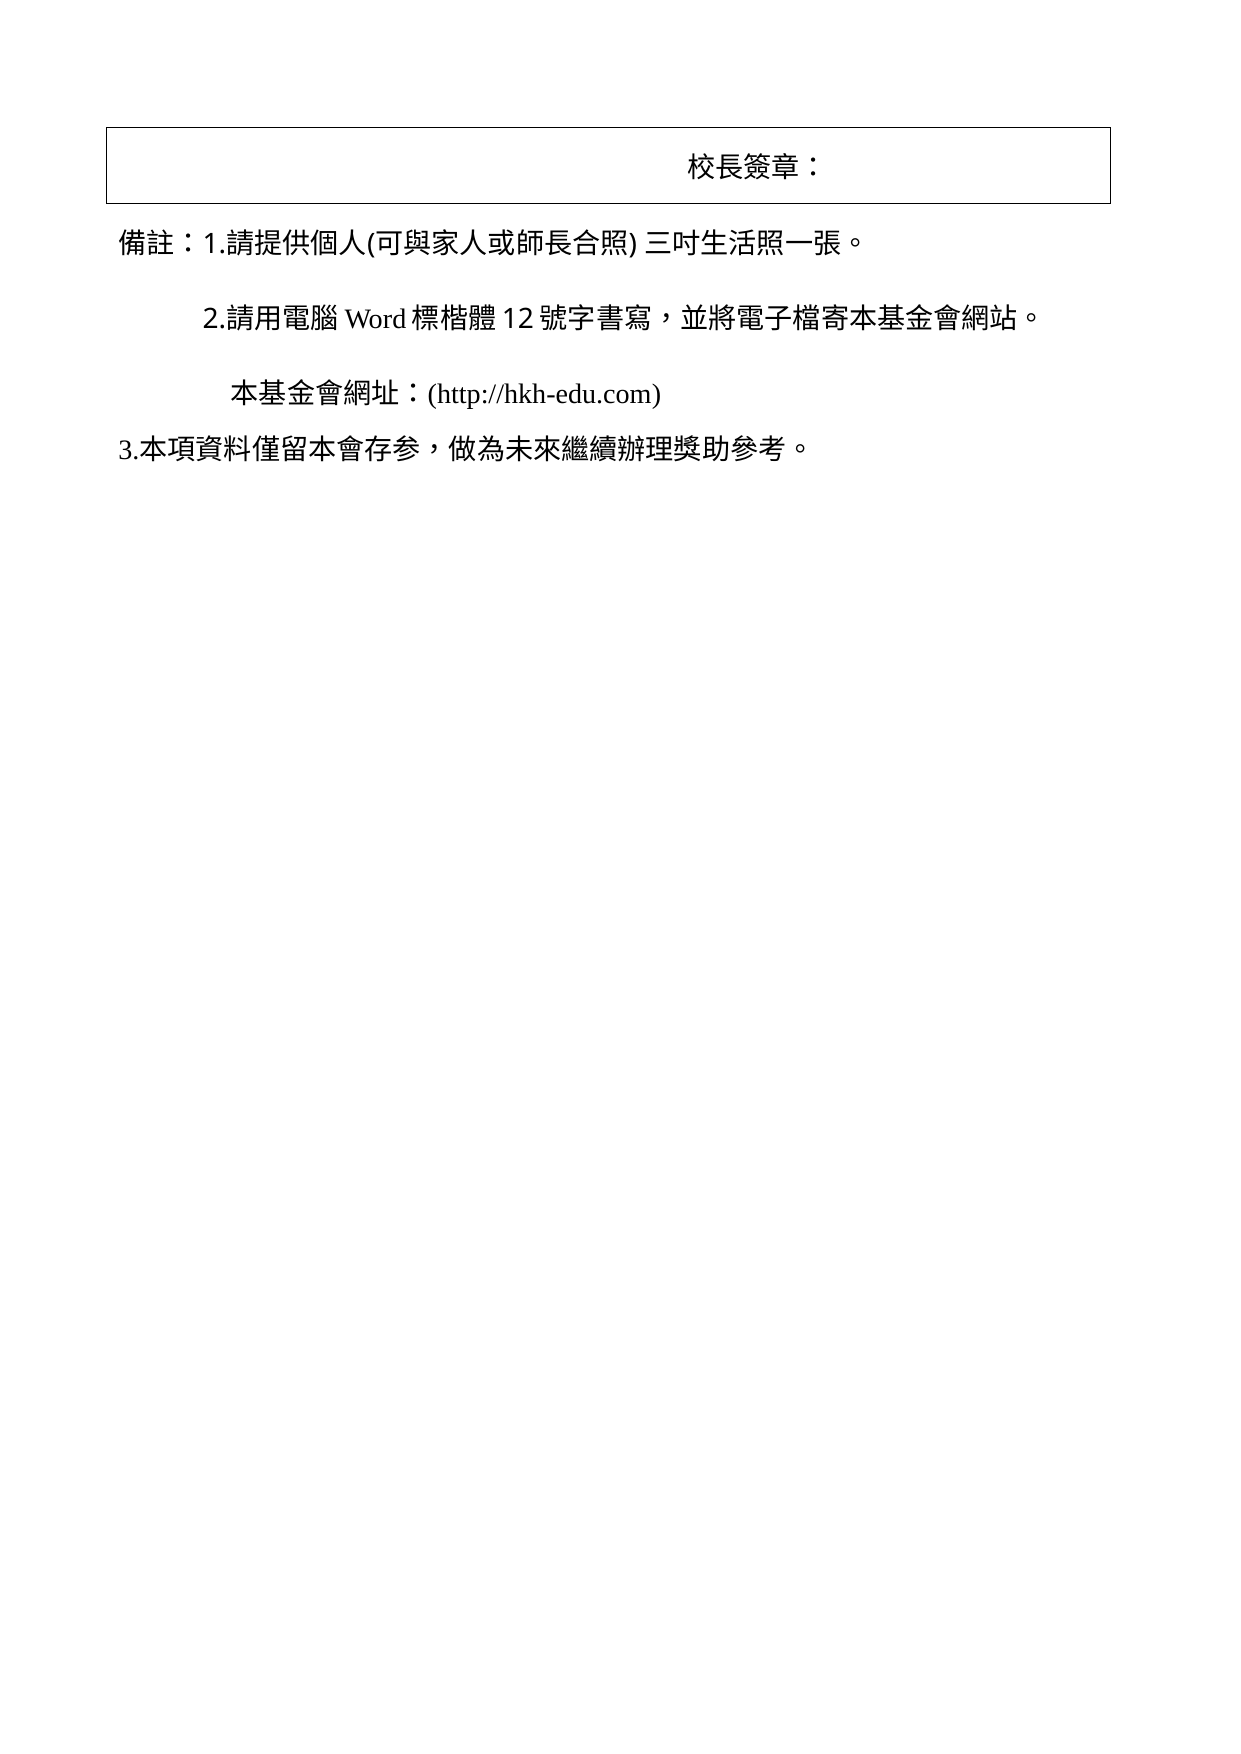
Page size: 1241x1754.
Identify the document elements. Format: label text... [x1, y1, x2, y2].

text 本基金會網址：(http://hkh-edu.com) [118, 354, 1122, 429]
text 備註：1.請提供個人(可與家人或師長合照) 三吋生活照一張。 [118, 204, 1122, 279]
text 3.本項資料僅留本會存参，做為未來繼續辦理獎助參考。 [118, 429, 1122, 467]
text 2.請用電腦Word標楷體12號字書寫，並將電子檔寄本基金會網站。 [118, 279, 1122, 354]
table_cell 校長勉勵： 校長簽章： [107, 128, 1110, 203]
